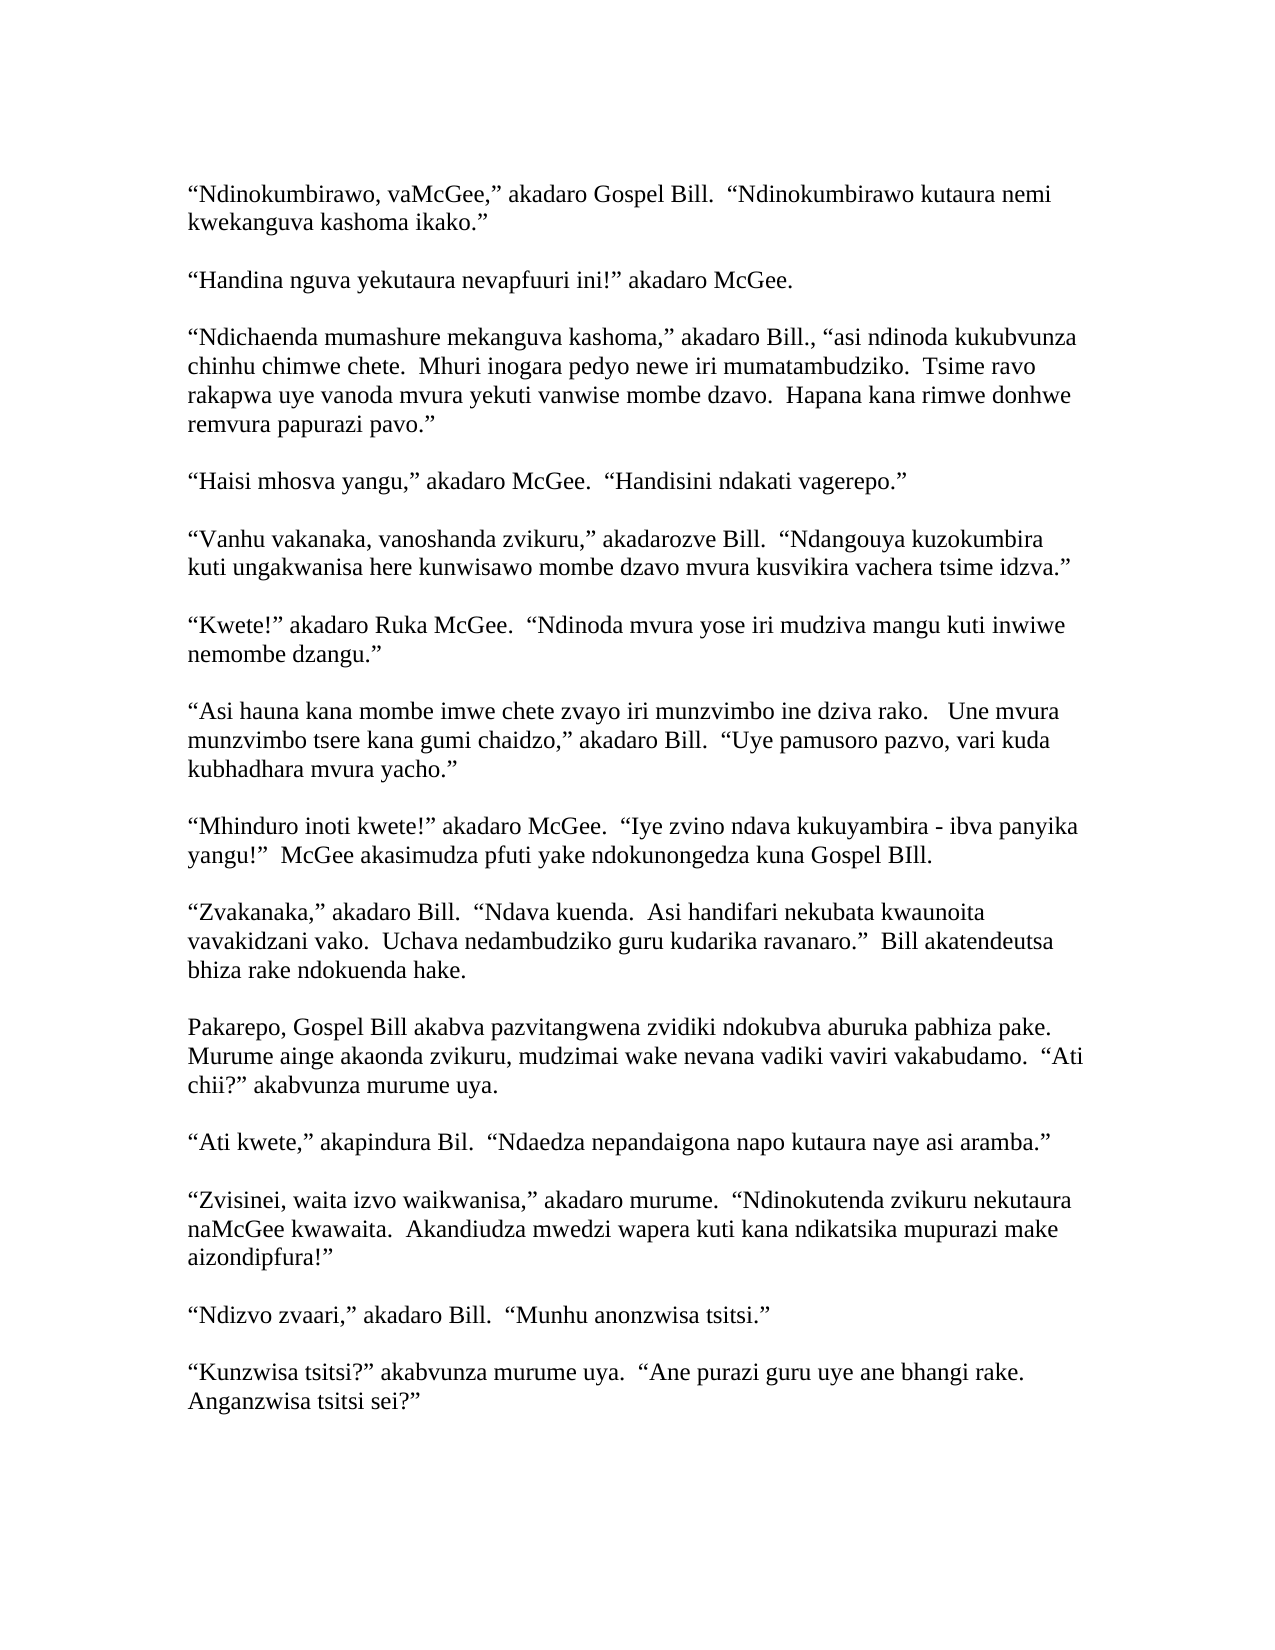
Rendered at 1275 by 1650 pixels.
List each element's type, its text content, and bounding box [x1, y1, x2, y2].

text “Mhinduro inoti kwete!” akadaro McGee. “Iye zvino ndava kukuyambira - ibva panyika yangu!” McGee akasimudza pfuti yake ndokunongedza kuna Gospel BIll. [187, 811, 1087, 869]
text “Ndizvo zvaari,” akadaro Bill. “Munhu anonzwisa tsitsi.” [187, 1300, 1087, 1329]
text “Haisi mhosva yangu,” akadaro McGee. “Handisini ndakati vagerepo.” [187, 466, 1087, 495]
text “Ndinokumbirawo, vaMcGee,” akadaro Gospel Bill. “Ndinokumbirawo kutaura nemi kwekanguva kashoma ikako.” [187, 179, 1087, 236]
text “Ndichaenda mumashure mekanguva kashoma,” akadaro Bill., “asi ndinoda kukubvunza chinhu chimwe chete. Mhuri inogara pedyo newe iri mumatambudziko. Tsime ravo rakapwa uye vanoda mvura yekuti vanwise mombe dzavo. Hapana kana rimwe donhwe remvura papurazi pavo.” [187, 322, 1087, 437]
text “Asi hauna kana mombe imwe chete zvayo iri munzvimbo ine dziva rako. Une mvura munzvimbo tsere kana gumi chaidzo,” akadaro Bill. “Uye pamusoro pazvo, vari kuda kubhadhara mvura yacho.” [187, 696, 1087, 782]
text Pakarepo, Gospel Bill akabva pazvitangwena zvidiki ndokubva aburuka pabhiza pake. Murume ainge akaonda zvikuru, mudzimai wake nevana vadiki vaviri vakabudamo. “Ati chii?” akabvunza murume uya. [187, 1012, 1087, 1099]
text “Kwete!” akadaro Ruka McGee. “Ndinoda mvura yose iri mudziva mangu kuti inwiwe nemombe dzangu.” [187, 610, 1087, 667]
text “Ati kwete,” akapindura Bil. “Ndaedza nepandaigona napo kutaura naye asi aramba.” [187, 1127, 1087, 1156]
text “Handina nguva yekutaura nevapfuuri ini!” akadaro McGee. [187, 265, 1087, 294]
text “Vanhu vakanaka, vanoshanda zvikuru,” akadarozve Bill. “Ndangouya kuzokumbira kuti ungakwanisa here kunwisawo mombe dzavo mvura kusvikira vachera tsime idzva.” [187, 524, 1087, 581]
text “Kunzwisa tsitsi?” akabvunza murume uya. “Ane purazi guru uye ane bhangi rake. Anganzwisa tsitsi sei?” [187, 1357, 1087, 1415]
text “Zvisinei, waita izvo waikwanisa,” akadaro murume. “Ndinokutenda zvikuru nekutaura naMcGee kwawaita. Akandiudza mwedzi wapera kuti kana ndikatsika mupurazi make aizondipfura!” [187, 1185, 1087, 1271]
text “Zvakanaka,” akadaro Bill. “Ndava kuenda. Asi handifari nekubata kwaunoita vavakidzani vako. Uchava nedambudziko guru kudarika ravanaro.” Bill akatendeutsa bhiza rake ndokuenda hake. [187, 897, 1087, 984]
